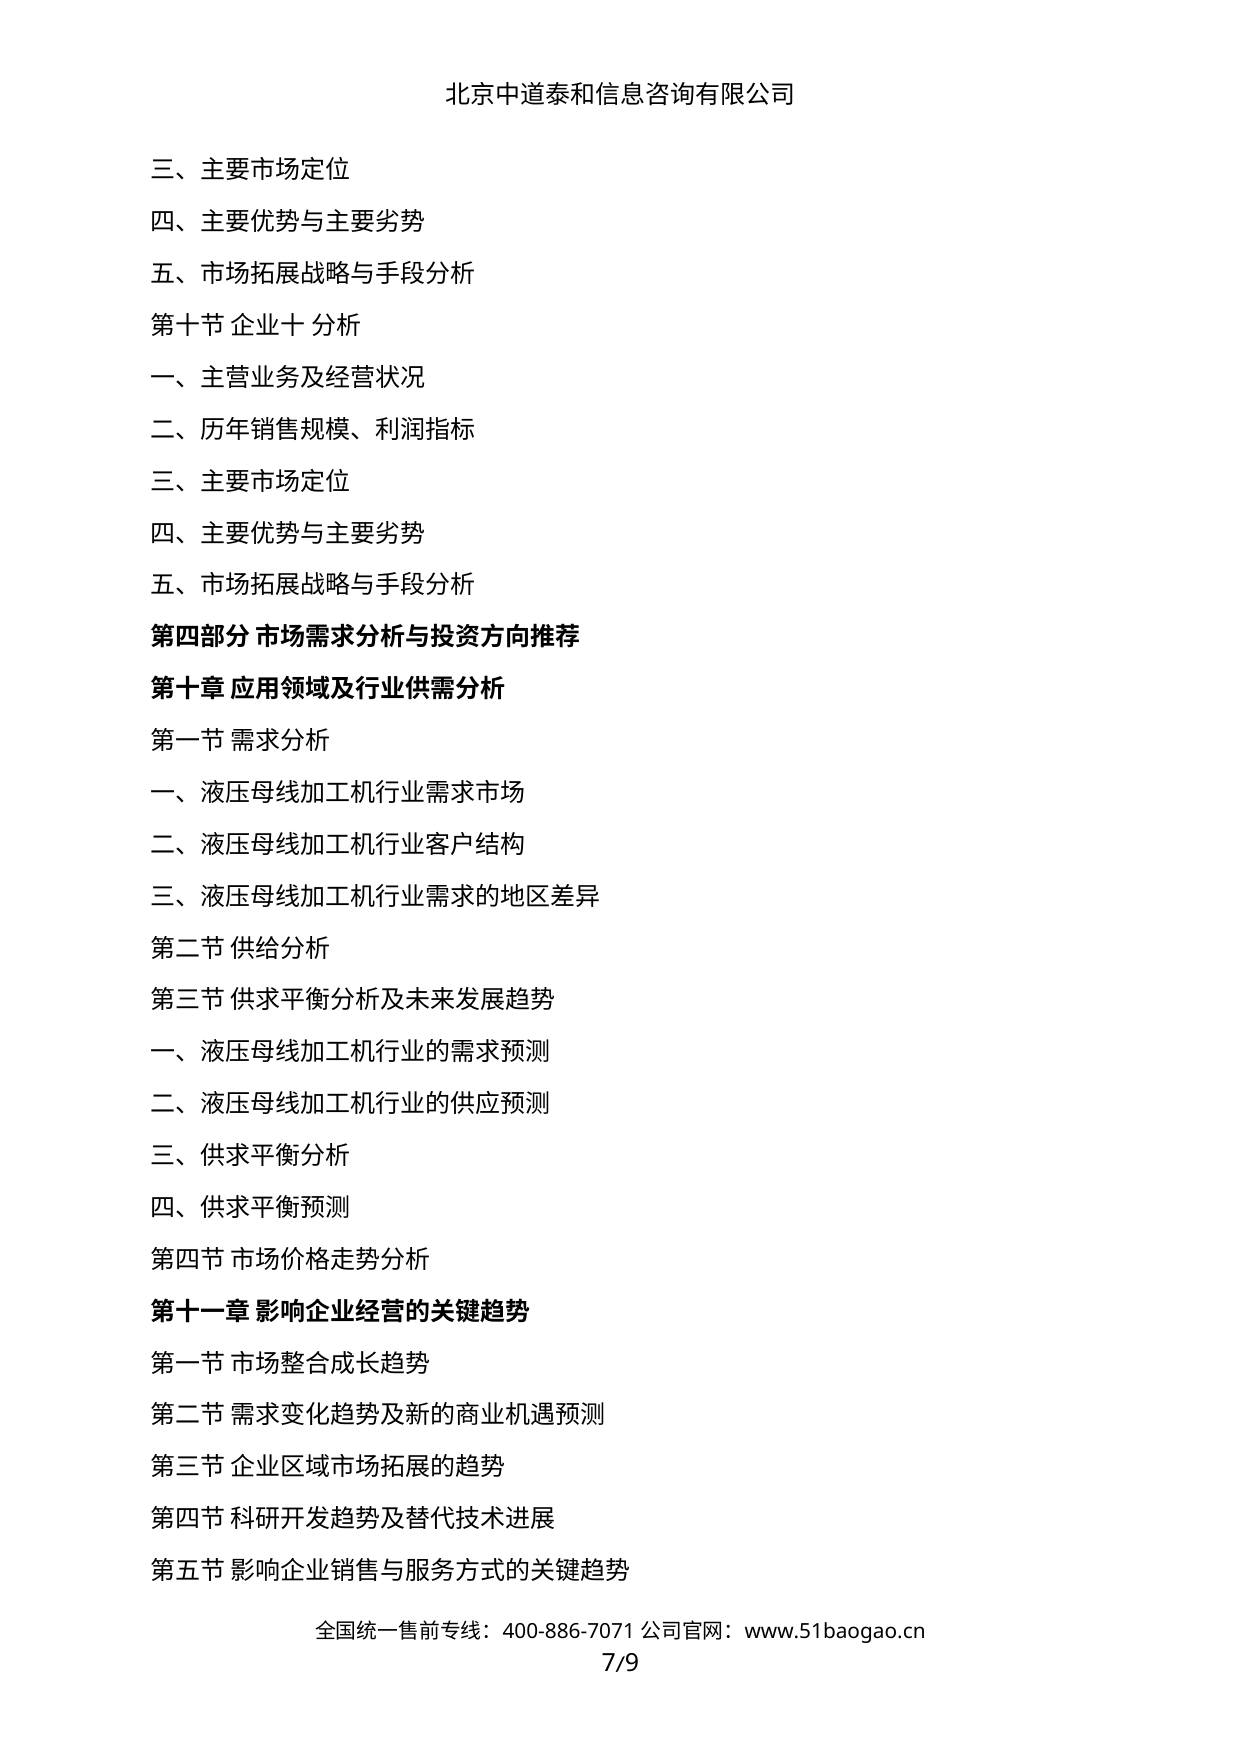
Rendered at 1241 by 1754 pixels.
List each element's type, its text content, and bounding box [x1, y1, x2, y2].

text 第二节 需求变化趋势及新的商业机遇预测 [150, 1395, 1090, 1431]
text 四、主要优势与主要劣势 [150, 202, 1090, 238]
text 第四节 科研开发趋势及替代技术进展 [150, 1499, 1090, 1535]
text 二、历年销售规模、利润指标 [150, 409, 1090, 446]
text 三、主要市场定位 [150, 461, 1090, 497]
text 第二节 供给分析 [150, 928, 1090, 964]
text 五、市场拓展战略与手段分析 [150, 254, 1090, 290]
text 三、供求平衡分析 [150, 1136, 1090, 1172]
text 二、液压母线加工机行业的供应预测 [150, 1084, 1090, 1120]
text 第四节 市场价格走势分析 [150, 1239, 1090, 1276]
text 第三节 企业区域市场拓展的趋势 [150, 1447, 1090, 1483]
text 第一节 需求分析 [150, 721, 1090, 757]
text 第三节 供求平衡分析及未来发展趋势 [150, 980, 1090, 1016]
text 第四部分 市场需求分析与投资方向推荐 [150, 617, 1090, 653]
text 第十章 应用领域及行业供需分析 [150, 669, 1090, 705]
text 二、液压母线加工机行业客户结构 [150, 824, 1090, 861]
text 第五节 影响企业销售与服务方式的关键趋势 [150, 1551, 1090, 1587]
text 五、市场拓展战略与手段分析 [150, 565, 1090, 601]
text 三、主要市场定位 [150, 150, 1090, 186]
text 四、主要优势与主要劣势 [150, 513, 1090, 549]
text 一、主营业务及经营状况 [150, 357, 1090, 394]
text 第十一章 影响企业经营的关键趋势 [150, 1291, 1090, 1327]
text 四、供求平衡预测 [150, 1187, 1090, 1224]
text 第一节 市场整合成长趋势 [150, 1343, 1090, 1379]
text 一、液压母线加工机行业需求市场 [150, 772, 1090, 809]
text 一、液压母线加工机行业的需求预测 [150, 1032, 1090, 1068]
text 三、液压母线加工机行业需求的地区差异 [150, 876, 1090, 912]
text 第十节 企业十 分析 [150, 306, 1090, 342]
